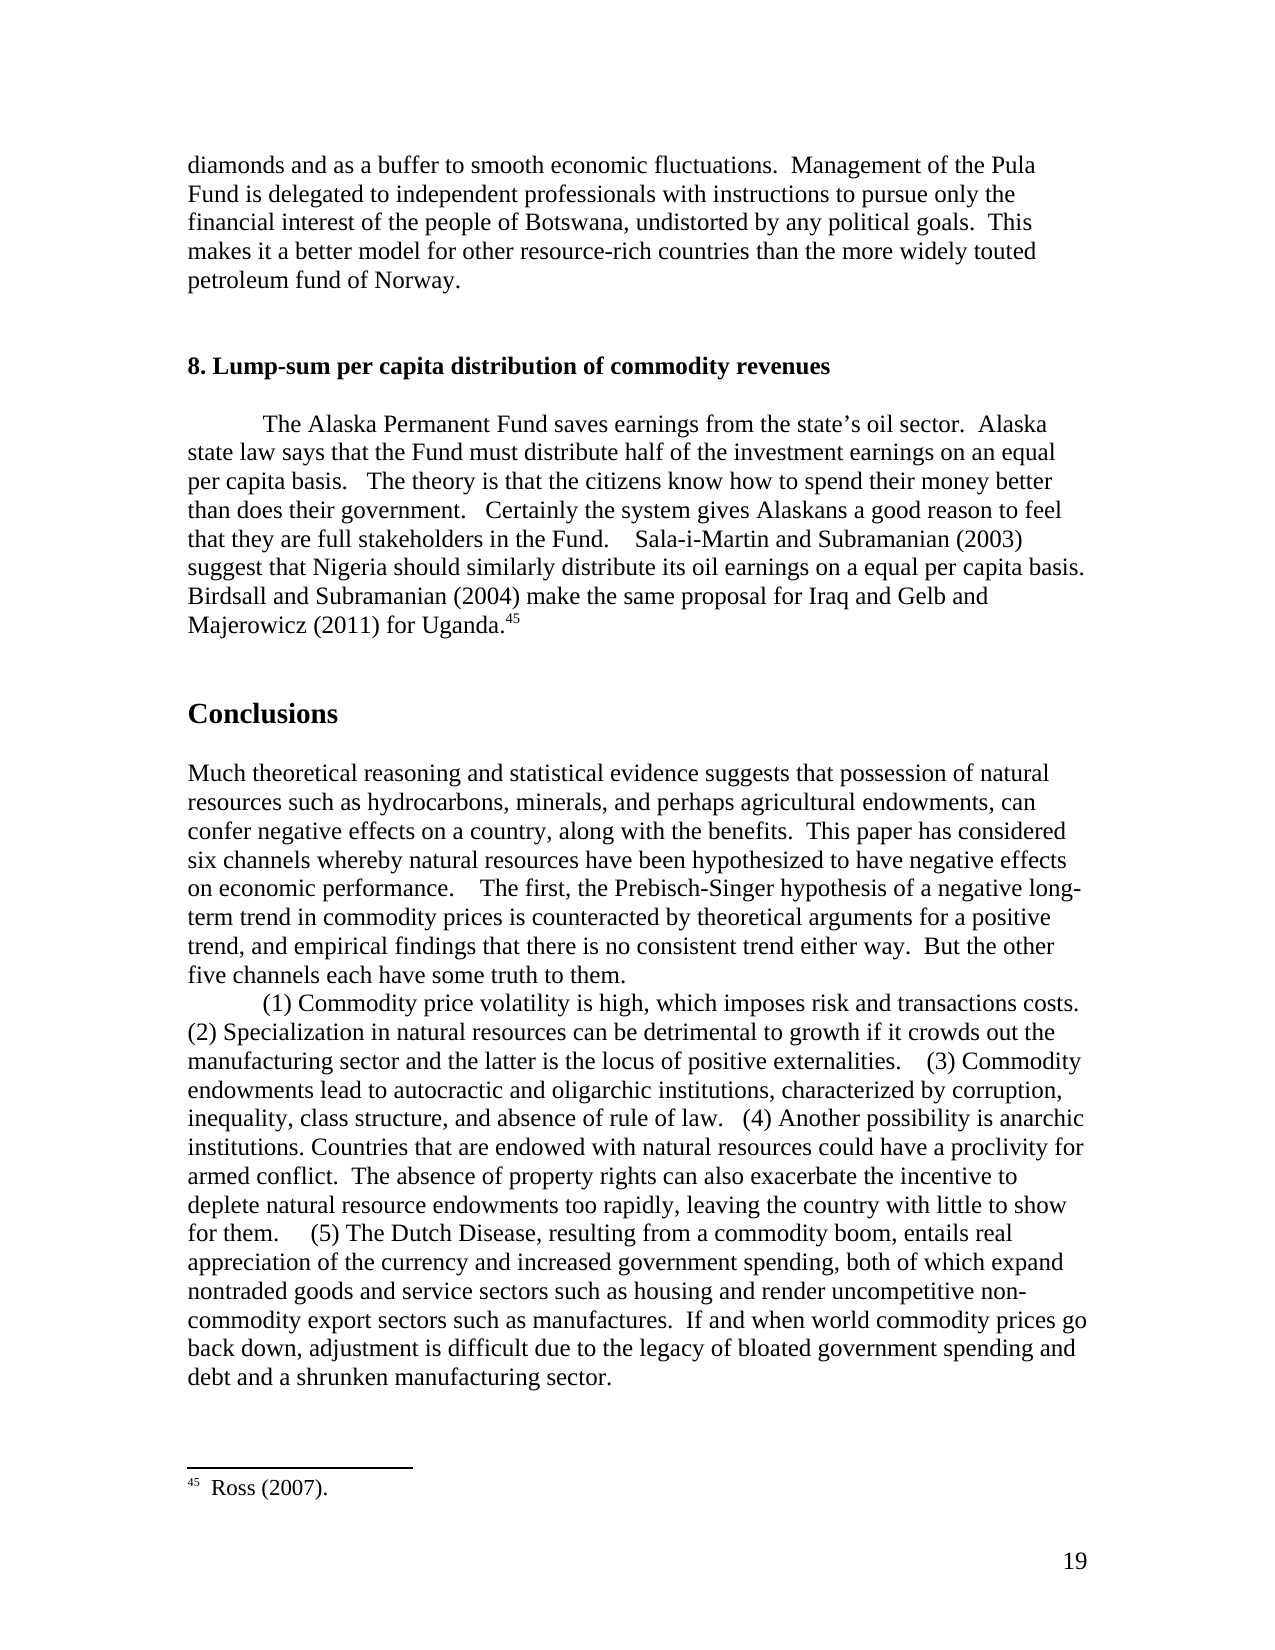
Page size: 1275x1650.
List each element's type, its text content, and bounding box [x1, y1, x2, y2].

text Conclusions [187, 696, 1087, 730]
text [187, 150, 1087, 294]
text The Alaska Permanent Fund saves earnings from the state’s oil sector state law says that the Fund must distribute half of the investment earnings on an equal per capita basis The theory is that the citizens know how to spend their money better than does their government Certainly the system gives Alaskans a good reason to feel that they are full stakeholders in the Fund Sala-i-Martin and Subramanian (2003) suggest that should similarly distribute its oil earnings on a equal per capita basis. Birdsall and Subramanian (2004) make the same proposal for and Gelb and Majerowicz (2011) for . [187, 409, 1087, 639]
text Much theoretical reasoning and statistical evidence suggests that possession of natural resources such as hydrocarbons, minerals, and perhaps agricultural endowments, can confer negative effects on a country, along with the benefits. This paper has considered six channels whereby natural resources have been hypothesized to have negative effects on economic performance. The first, the Prebisch-Singer hypothesis of a negative long-term trend in commodity prices is counteracted by theoretical arguments for a positive trend, and empirical findings that there is no consistent trend either way. But the other five channels each have some truth to them. [187, 758, 1087, 988]
text 8. Lump-sum per capita distribution of commodity revenues [187, 351, 1087, 380]
text (1) Commodity price volatility is high, which imposes risk and transactions costs. (2) Specialization in natural resources can be detrimental to growth if it crowds out the manufacturing sector and the latter is the locus of positive externalities. (3) Commodity endowments lead to autocractic and oligarchic institutions, characterized by corruption, inequality, class structure, and absence of rule of law. (4) Another possibility is anarchic institutions. Countries that are endowed with natural resources could have a proclivity for armed conflict. The absence of property rights can also exacerbate the incentive to deplete natural resource endowments too rapidly, leaving the country with little to show for them. (5) The Dutch Disease, resulting from a commodity boom, entails real appreciation of the currency and increased government spending, both of which expand nontraded goods and service sectors such as housing and render uncompetitive non-commodity export sectors such as manufactures. If and when world commodity prices go back down, adjustment is difficult due to the legacy of bloated government spending and debt and a shrunken manufacturing sector. [187, 988, 1087, 1420]
